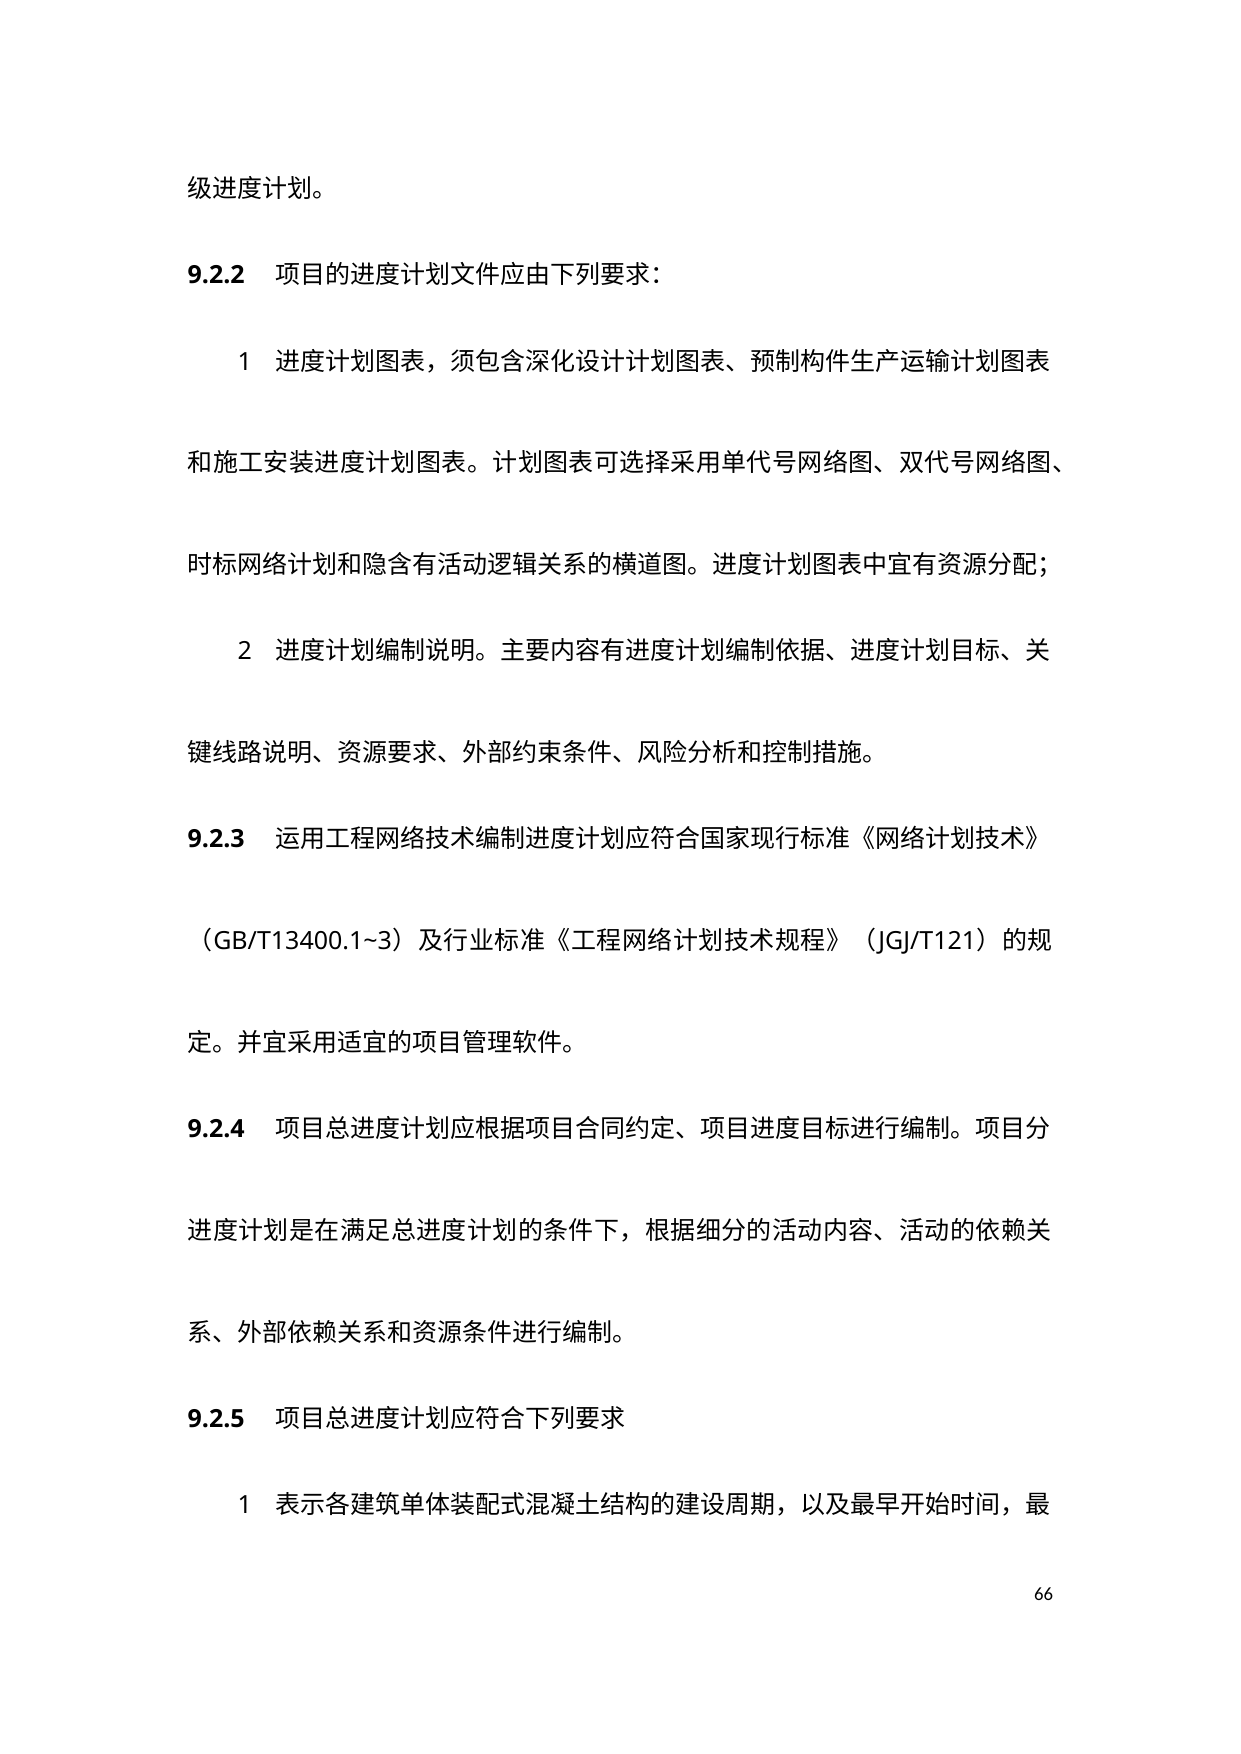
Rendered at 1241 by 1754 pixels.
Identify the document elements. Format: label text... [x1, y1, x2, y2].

list 进度计划图表，须包含深化设计计划图表、预制构件生产运输计划图表和施工安装进度计划图表。计划图表可选择采用单代号网络图、双代号网络图、时标网络计划和隐含有活动逻辑关系的横道图。进度计划图表中宜有资源分配； [187, 325, 1053, 597]
list 项目的进度计划文件应由下列要求： [187, 239, 1053, 307]
list 运用工程网络技术编制进度计划应符合国家现行标准《网络计划技术》（GB/T13400.1~3）及行业标准《工程网络计划技术规程》（JGJ/T121）的规定。并宜采用适宜的项目管理软件。 [187, 803, 1053, 1074]
list 项目总进度计划应根据项目合同约定、项目进度目标进行编制。项目分进度计划是在满足总进度计划的条件下，根据细分的活动内容、活动的依赖关系、外部依赖关系和资源条件进行编制。 [187, 1093, 1053, 1364]
list 项目总进度计划应符合下列要求 [187, 1382, 1053, 1450]
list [187, 1468, 1053, 1536]
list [187, 153, 1053, 221]
list 进度计划编制说明。主要内容有进度计划编制依据、进度计划目标、关键线路说明、资源要求、外部约束条件、风险分析和控制措施。 [187, 615, 1053, 785]
